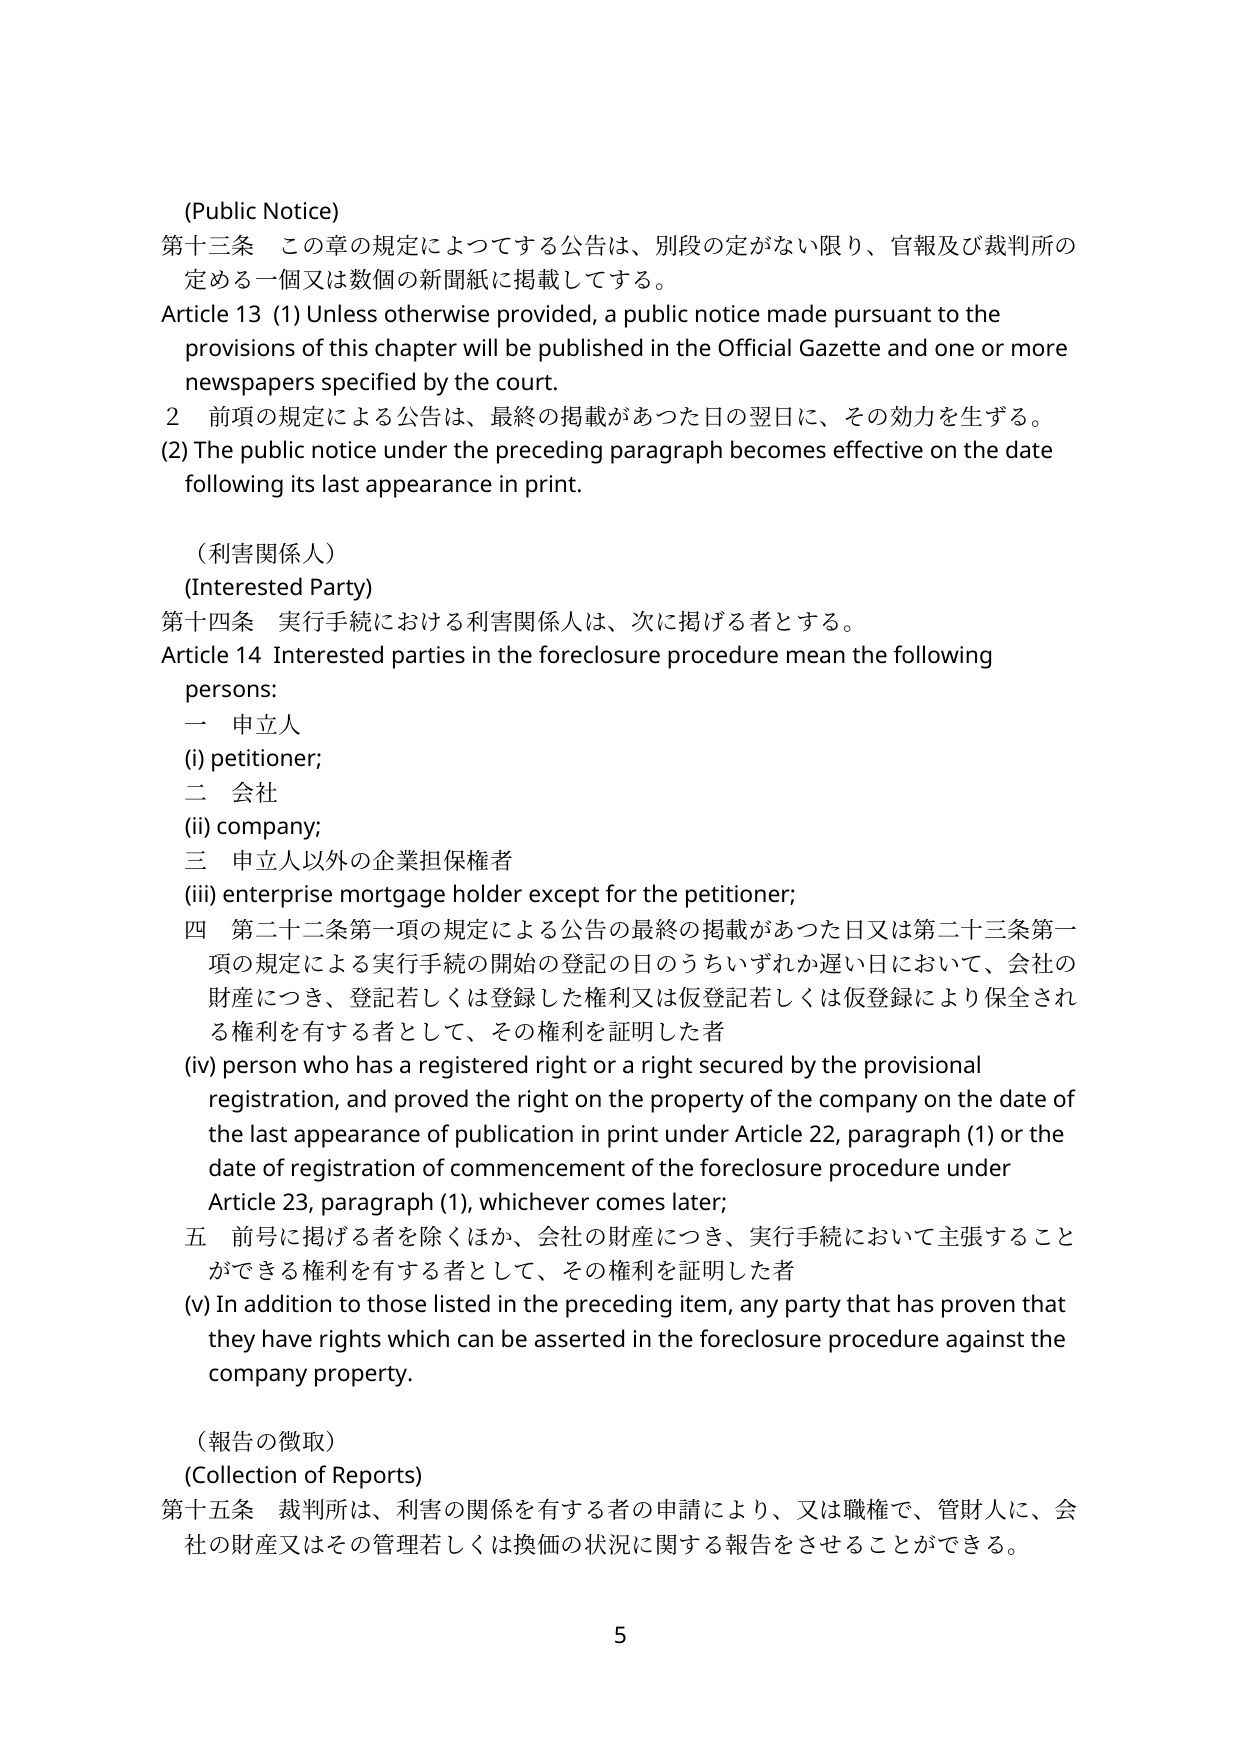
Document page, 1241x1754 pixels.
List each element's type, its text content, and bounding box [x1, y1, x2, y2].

text （報告の徴取） [184, 1424, 1079, 1458]
text (ii) company; [184, 809, 1079, 843]
text (Interested Party) [184, 569, 1079, 604]
text ２ 前項の規定による公告は、最終の掲載があつた日の翌日に、その効力を生ずる。 [161, 399, 1079, 433]
text （利害関係人） [184, 535, 1079, 569]
text 一 申立人 [184, 706, 1079, 740]
text (Public Notice) [184, 194, 1079, 228]
text (iv) person who has a registered right or a right secured by the provisional registration, and proved the right on the property of the company on the date of the last appearance of publication in print under Article 22, paragraph (1) or the date of registration of commencement of the foreclosure procedure under Article 23, paragraph (1), whichever comes later; [184, 1048, 1079, 1219]
text 二 会社 [184, 774, 1079, 809]
text Article 13 (1) Unless otherwise provided, a public notice made pursuant to the provisions of this chapter will be published in the Official Gazette and one or more newspapers specified by the court. [161, 296, 1079, 399]
text (2) The public notice under the preceding paragraph becomes effective on the date following its last appearance in print. [161, 433, 1079, 501]
text (v) In addition to those listed in the preceding item, any party that has proven that they have rights which can be asserted in the foreclosure procedure against the company property. [184, 1287, 1079, 1389]
text 三 申立人以外の企業担保権者 [184, 843, 1079, 877]
text (i) petitioner; [184, 740, 1079, 774]
text 第十四条 実行手続における利害関係人は、次に掲げる者とする。 [161, 604, 1079, 638]
text 第十三条 この章の規定によつてする公告は、別段の定がない限り、官報及び裁判所の定める一個又は数個の新聞紙に掲載してする。 [161, 228, 1079, 296]
text 五 前号に掲げる者を除くほか、会社の財産につき、実行手続において主張することができる権利を有する者として、その権利を証明した者 [184, 1219, 1079, 1287]
text 四 第二十二条第一項の規定による公告の最終の掲載があつた日又は第二十三条第一項の規定による実行手続の開始の登記の日のうちいずれか遅い日において、会社の財産につき、登記若しくは登録した権利又は仮登記若しくは仮登録により保全される権利を有する者として、その権利を証明した者 [184, 911, 1079, 1048]
text Article 14 Interested parties in the foreclosure procedure mean the following persons: [161, 638, 1079, 706]
text (Collection of Reports) [184, 1458, 1079, 1492]
text 第十五条 裁判所は、利害の関係を有する者の申請により、又は職権で、管財人に、会社の財産又はその管理若しくは換価の状況に関する報告をさせることができる。 [161, 1492, 1079, 1560]
text (iii) enterprise mortgage holder except for the petitioner; [184, 877, 1079, 911]
